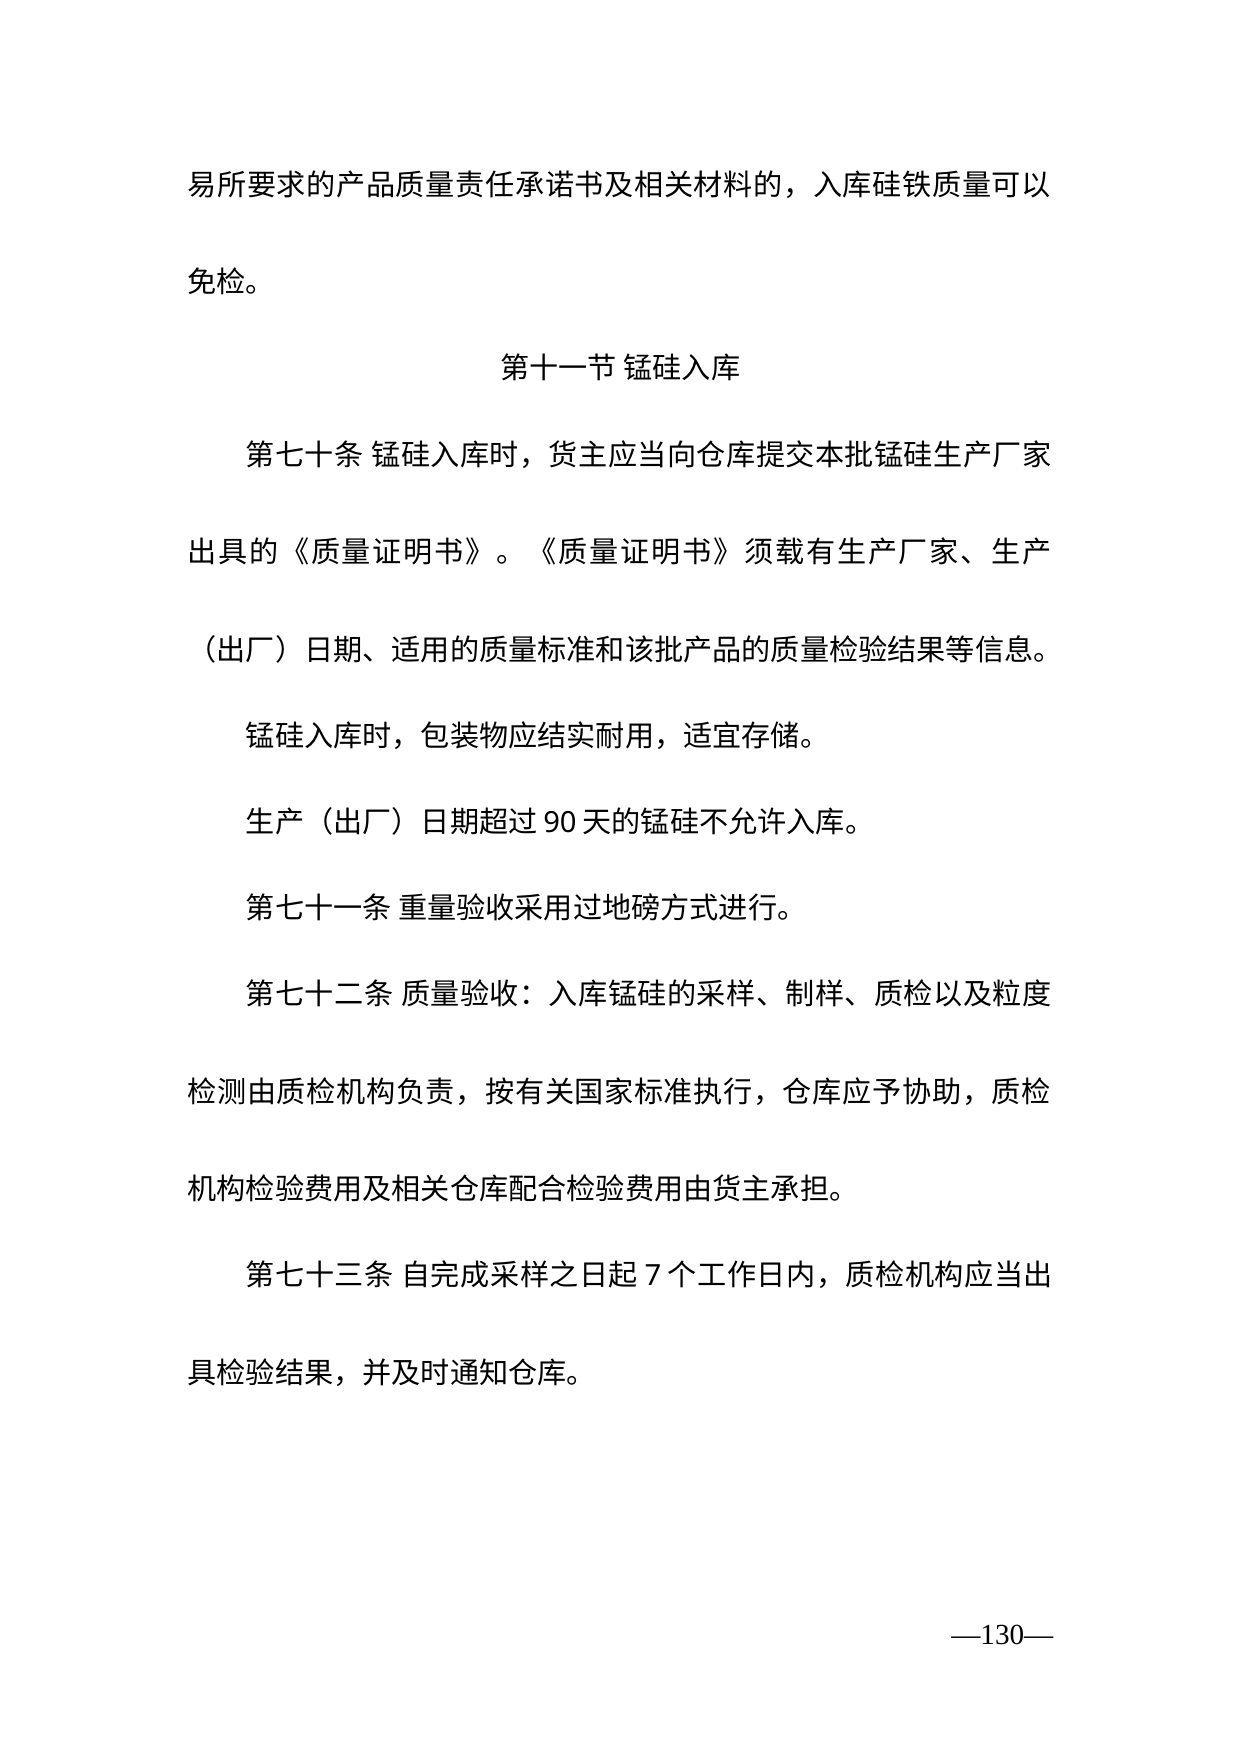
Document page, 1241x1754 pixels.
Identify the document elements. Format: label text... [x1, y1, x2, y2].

text 锰硅入库时，包装物应结实耐用，适宜存储。 [187, 701, 1053, 766]
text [187, 150, 1053, 312]
text 第十一节 锰硅入库 [187, 334, 1053, 399]
text 第七十二条 质量验收：入库锰硅的采样、制样、质检以及粒度检测由质检机构负责，按有关国家标准执行，仓库应予协助，质检机构检验费用及相关仓库配合检验费用由货主承担。 [187, 959, 1053, 1219]
text 第七十三条 自完成采样之日起7个工作日内，质检机构应当出具检验结果，并及时通知仓库。 [187, 1241, 1053, 1403]
text 第七十一条 重量验收采用过地磅方式进行。 [187, 873, 1053, 938]
text 第七十条 锰硅入库时，货主应当向仓库提交本批锰硅生产厂家出具的《质量证明书》。《质量证明书》须载有生产厂家、生产（出厂）日期、适用的质量标准和该批产品的质量检验结果等信息。 [187, 420, 1053, 680]
text 生产（出厂）日期超过90天的锰硅不允许入库。 [187, 787, 1053, 852]
